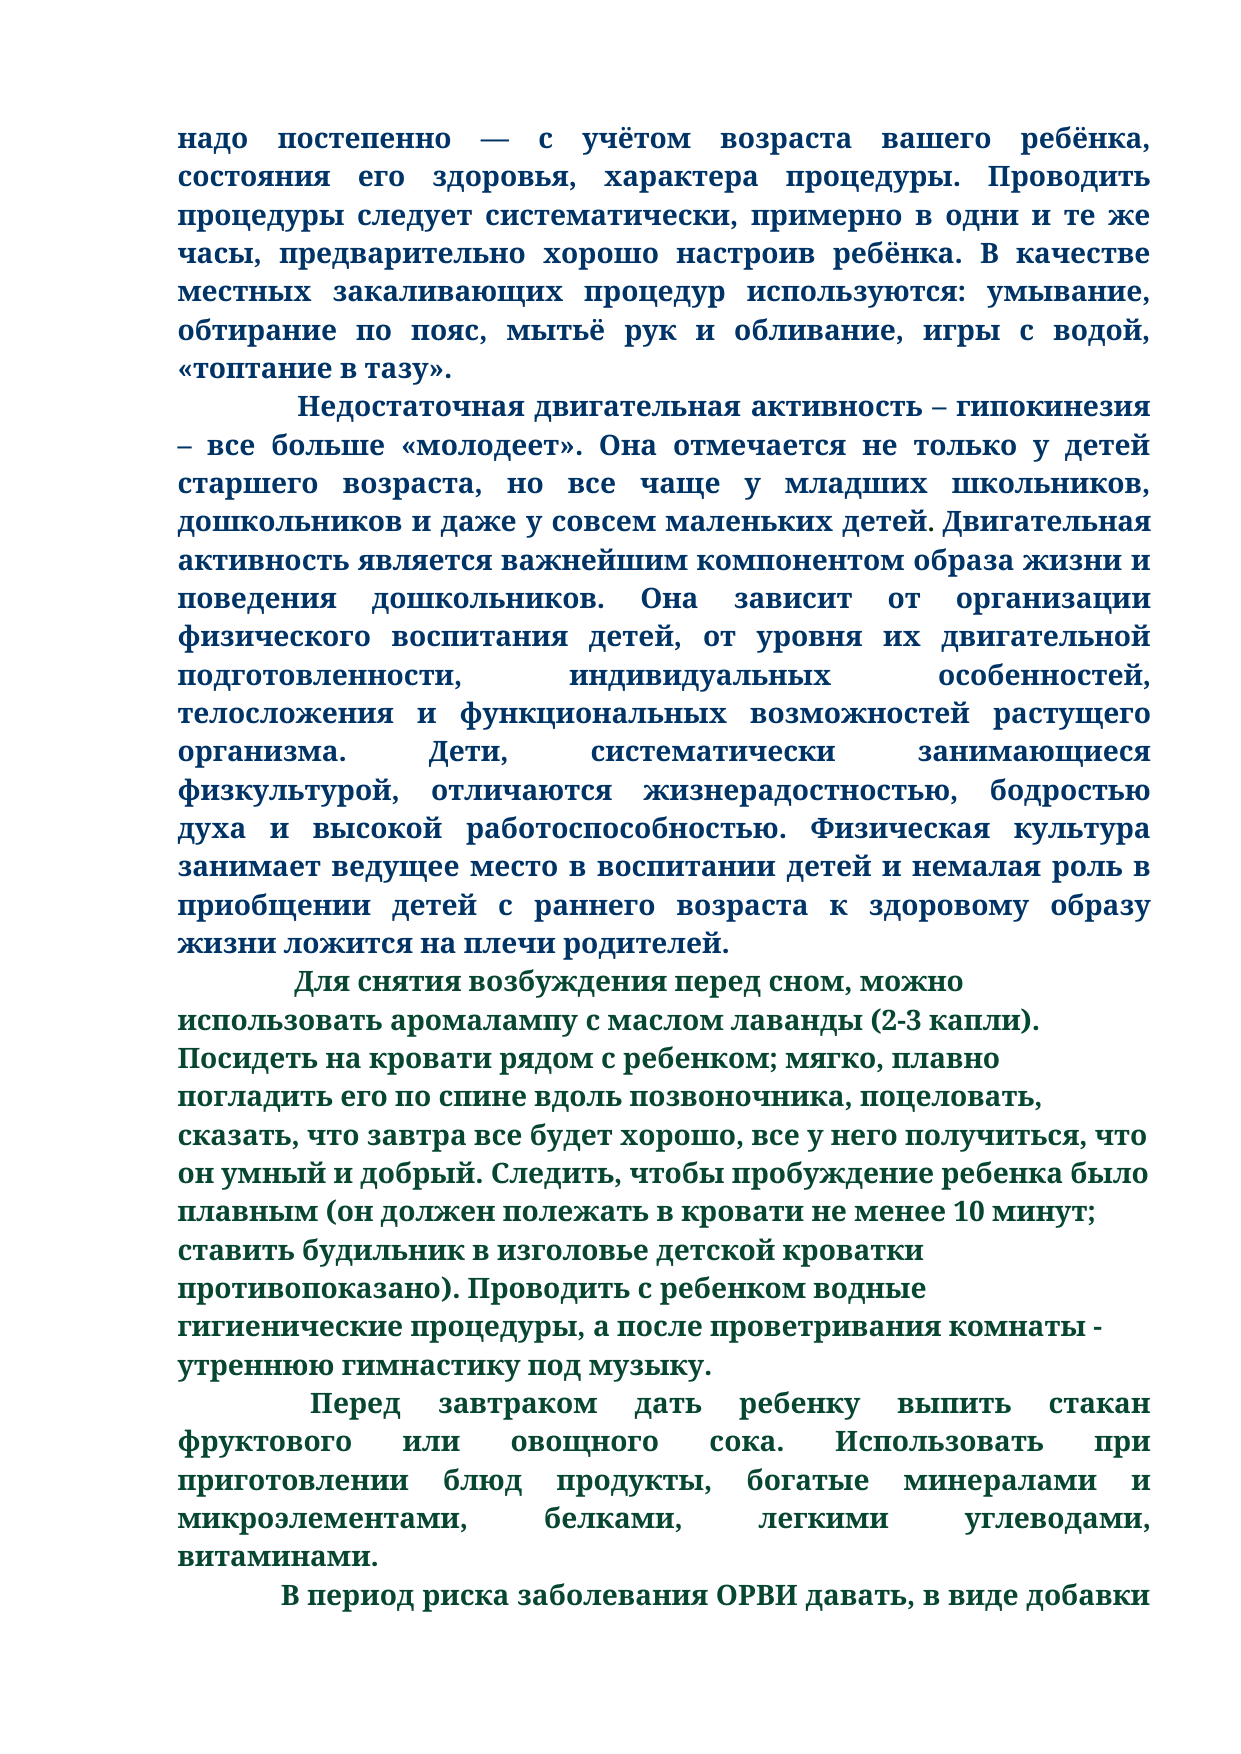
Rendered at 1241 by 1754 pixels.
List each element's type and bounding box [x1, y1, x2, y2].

table_cell [177, 118, 1151, 1613]
